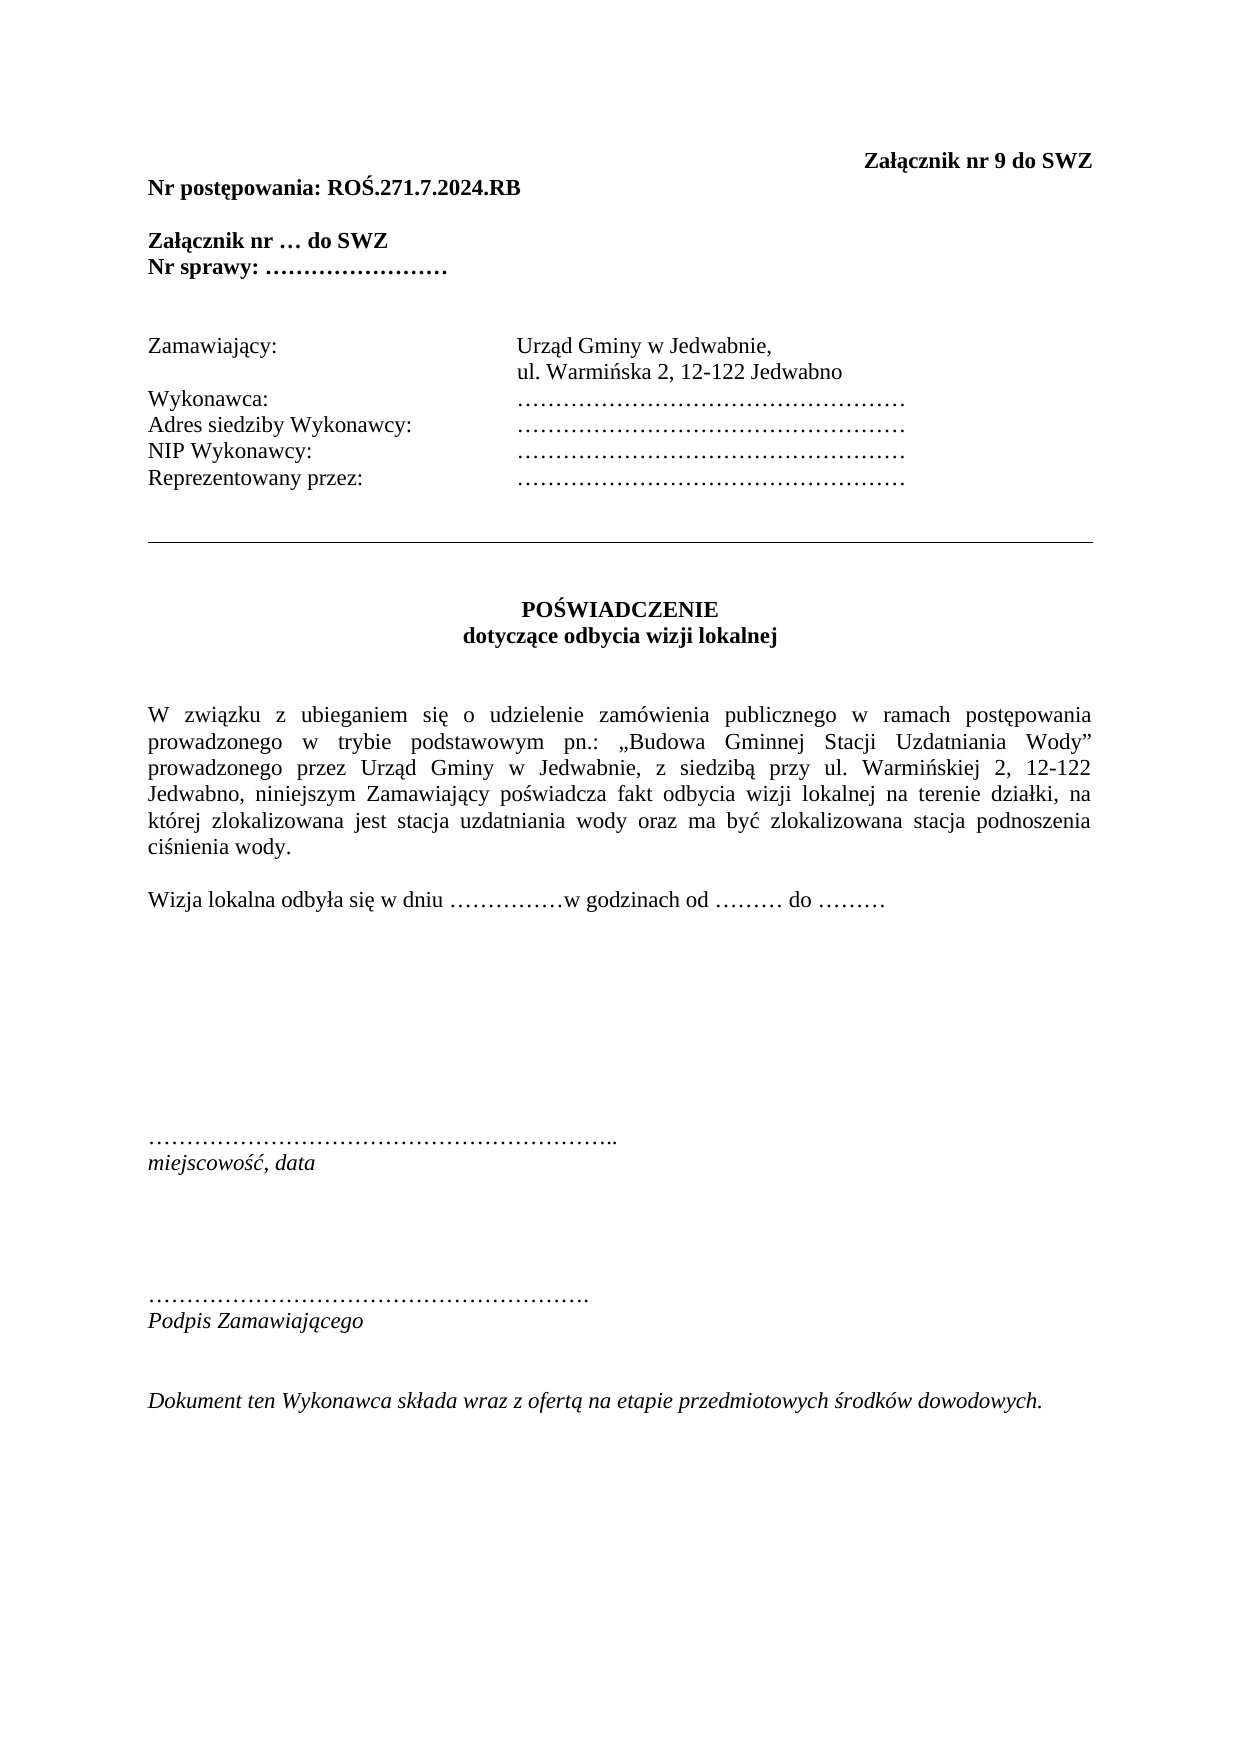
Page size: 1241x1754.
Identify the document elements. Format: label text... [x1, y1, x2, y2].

text Zamawiający: Urząd Gminy w Jedwabnie, [148, 332, 1093, 358]
text Reprezentowany przez: …………………………………………… [148, 464, 1093, 490]
text …………………………………………………. [148, 1281, 1093, 1308]
text Nr sprawy: …………………… [148, 253, 1093, 279]
text Adres siedziby Wykonawcy: …………………………………………… [148, 411, 1093, 437]
text Podpis Zamawiającego [148, 1308, 1093, 1334]
text dotyczące odbycia wizji lokalnej [148, 622, 1093, 649]
text POŚWIADCZENIE [148, 596, 1093, 622]
text Załącznik nr … do SWZ [148, 227, 1093, 253]
text Nr postępowania: ROŚ.271.7.2024.RB [148, 174, 1093, 200]
text Wizja lokalna odbyła się w dniu ……………w godzinach od ……… do ……… [148, 886, 1093, 912]
text NIP Wykonawcy: …………………………………………… [148, 437, 1093, 464]
text ul. Warmińska 2, 12-122 Jedwabno [443, 358, 1093, 385]
text Dokument ten Wykonawca składa wraz z ofertą na etapie przedmiotowych środków dowodowych. [148, 1387, 1093, 1413]
text W związku z ubieganiem się o udzielenie zamówienia publicznego w ramach postępowania prowadzonego w trybie podstawowym pn.: „Budowa Gminnej Stacji Uzdatniania Wody” prowadzonego przez Urząd Gminy w Jedwabnie, z siedzibą przy ul. Warmińskiej 2, 12-122 Jedwabno, niniejszym Zamawiający poświadcza fakt odbycia wizji lokalnej na terenie działki, na której zlokalizowana jest stacja uzdatniania wody oraz ma być zlokalizowana stacja podnoszenia ciśnienia wody. [148, 701, 1093, 859]
text …………………………………………………….. [148, 1123, 1093, 1149]
text Wykonawca: …………………………………………… [148, 385, 1093, 411]
text miejscowość, data [148, 1149, 1093, 1176]
text Załącznik nr 9 do SWZ [148, 148, 1093, 174]
